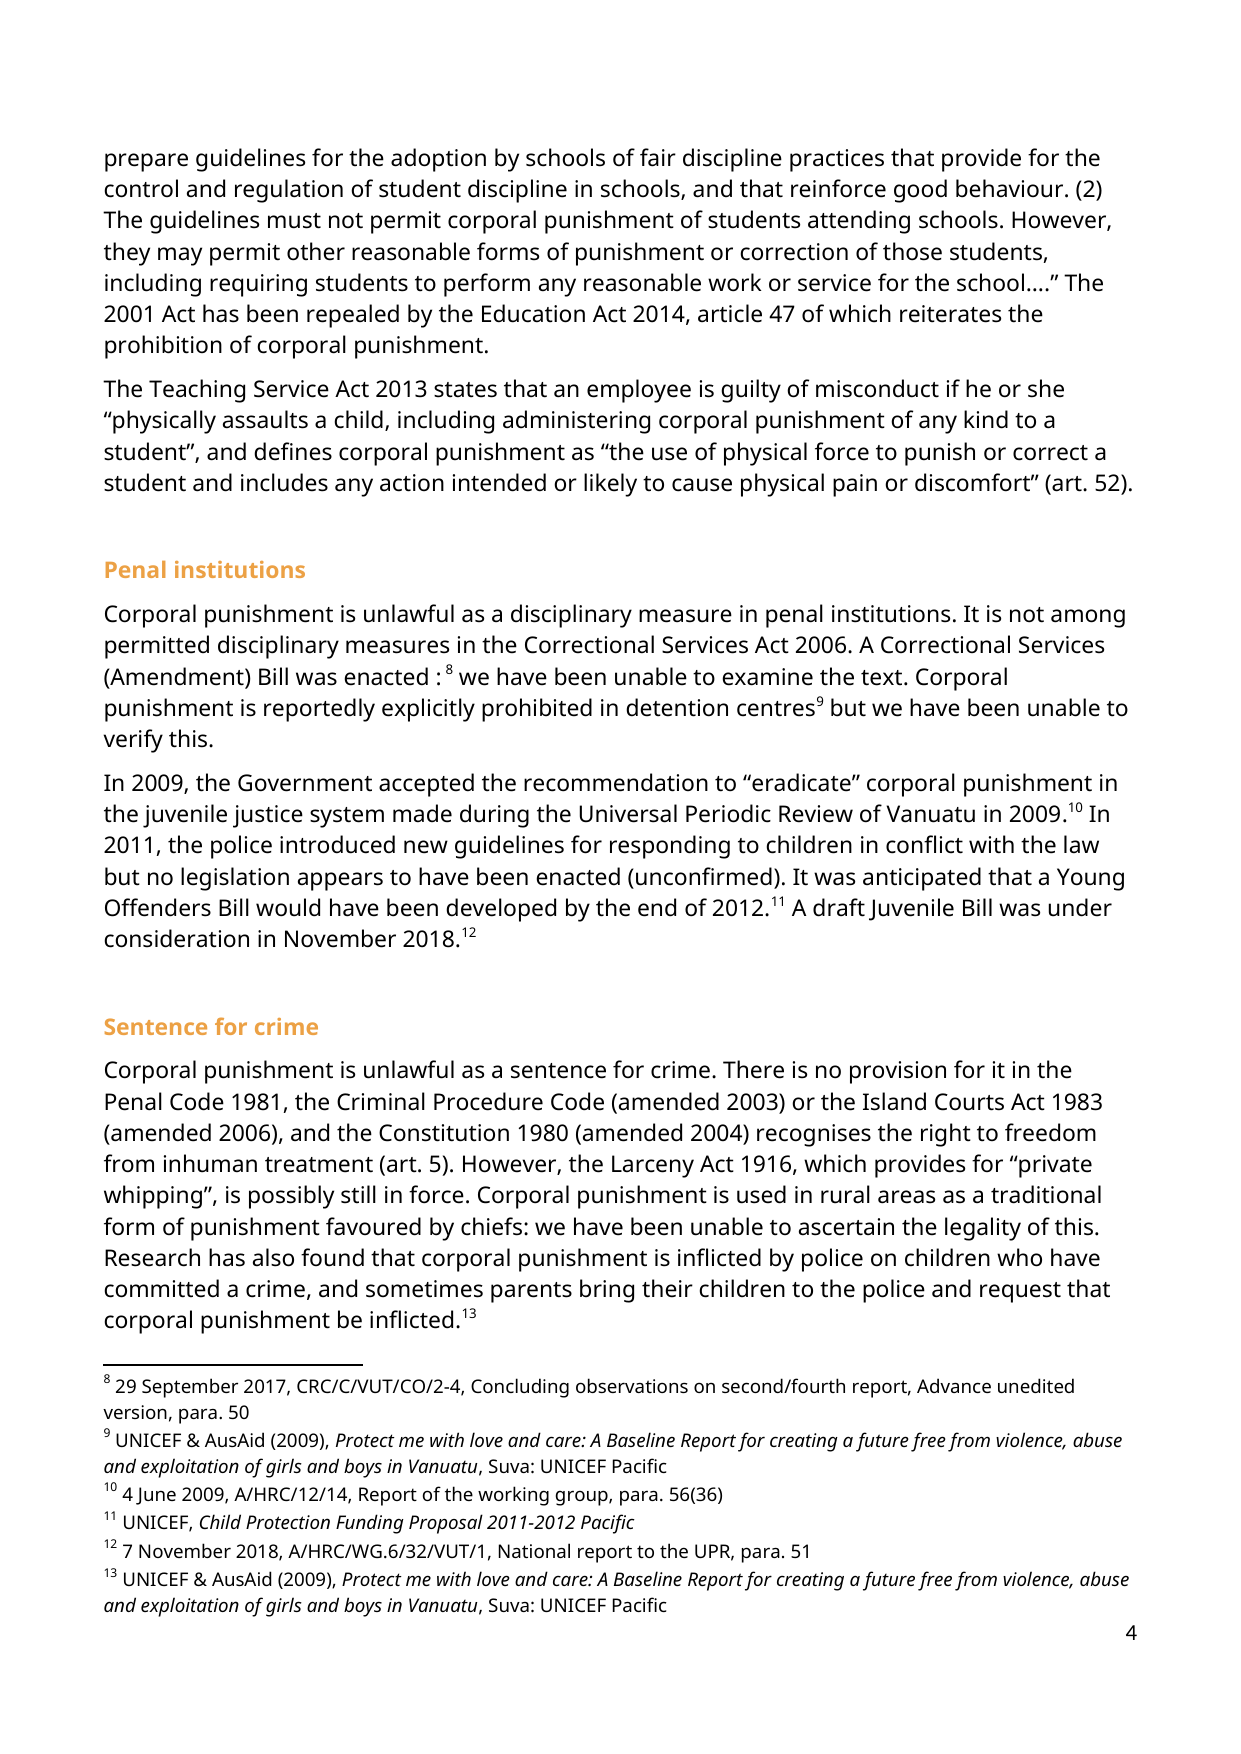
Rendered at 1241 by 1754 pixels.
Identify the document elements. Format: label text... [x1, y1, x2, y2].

subtitle Sentence for crime [103, 1011, 1137, 1042]
text Corporal punishment is unlawful as a sentence for crime. There is no provision for it in the Penal Code 1981, the Criminal Procedure Code (amended 2003) or the Island Courts Act 1983 (amended 2006), and the Constitution 1980 (amended 2004) recognises the right to freedom from inhuman treatment (art. 5). However, the Larceny Act 1916, which provides for “private whipping”, is possibly still in force. Corporal punishment is used in rural areas as a traditional form of punishment favoured by chiefs: we have been unable to ascertain the legality of this. Research has also found that corporal punishment is inflicted by police on children who have committed a crime, and sometimes parents bring their children to the police and request that corporal punishment be inflicted. [103, 1054, 1137, 1336]
text The Teaching Service Act 2013 states that an employee is guilty of misconduct if he or she “physically assaults a child, including administering corporal punishment of any kind to a student”, and defines corporal punishment as “the use of physical force to punish or correct a student and includes any action intended or likely to cause physical pain or discomfort” (art. 52). [103, 373, 1137, 498]
subtitle Penal institutions [103, 554, 1137, 586]
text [103, 142, 1137, 361]
text In 2009, the Government accepted the recommendation to “eradicate” corporal punishment in the juvenile justice system made during the Universal Periodic Review of Vanuatu in 2009. In 2011, the police introduced new guidelines for responding to children in conflict with the law but no legislation appears to have been enacted (unconfirmed). It was anticipated that a Young Offenders Bill would have been developed by the end of 2012. A draft Juvenile Bill was under consideration in November 2018. [103, 767, 1137, 954]
text Corporal punishment is unlawful as a disciplinary measure in penal institutions. It is not among permitted disciplinary measures in the Correctional Services Act 2006. A Correctional Services (Amendment) Bill was enacted : we have been unable to examine the text. Corporal punishment is reportedly explicitly prohibited in detention centres but we have been unable to verify this. [103, 598, 1137, 754]
